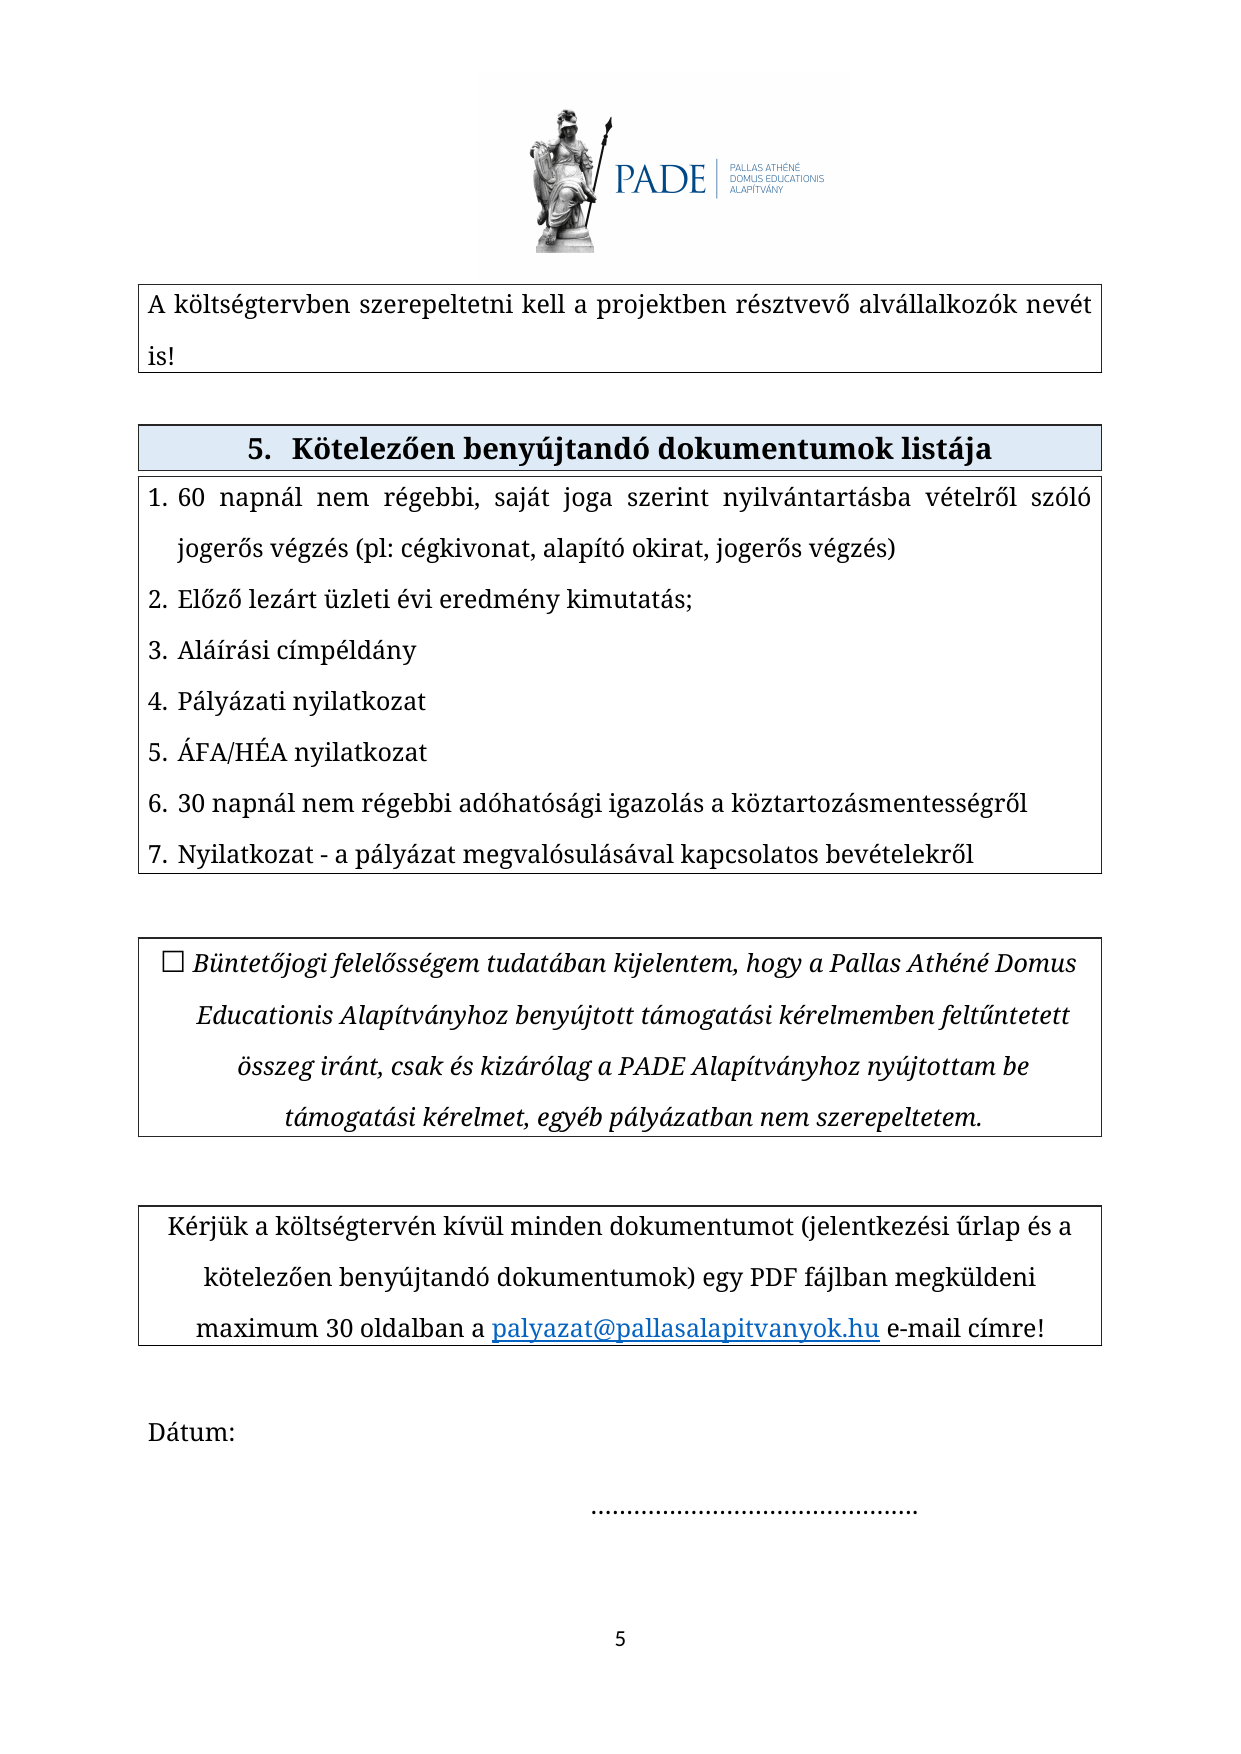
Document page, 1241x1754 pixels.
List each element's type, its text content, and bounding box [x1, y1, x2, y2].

list Nyilatkozat - a pályázat megvalósulásával kapcsolatos bevételekről [139, 833, 1101, 873]
text Dátum: [148, 1414, 1093, 1448]
list Pályázati nyilatkozat [139, 680, 1101, 717]
list Előző lezárt üzleti évi eredmény kimutatás; [139, 578, 1101, 615]
list Kötelezően benyújtandó dokumentumok listája [139, 426, 1101, 470]
list 30 napnál nem régebbi adóhatósági igazolás a köztartozásmentességről [139, 782, 1101, 819]
text A költségtervben szerepeltetni kell a projektben résztvevő alvállalkozók nevét is! [139, 285, 1101, 372]
text Büntetőjogi felelősségem tudatában kijelentem, hogy a Pallas Athéné Domus Educationis Alapítványhoz benyújtott támogatási kérelmemben feltűntetett összeg iránt, csak és kizárólag a PADE Alapítványhoz nyújtottam be támogatási kérelmet, egyéb pályázatban nem szerepeltetem. [139, 939, 1101, 1136]
text ………………………………………. [148, 1488, 1093, 1522]
picture [478, 73, 851, 284]
list ÁFA/HÉA nyilatkozat [139, 731, 1101, 768]
list Aláírási címpéldány [139, 629, 1101, 666]
text Kérjük a költségtervén kívül minden dokumentumot (jelentkezési űrlap és a kötelezően benyújtandó dokumentumok) egy PDF fájlban megküldeni maximum 30 oldalban a palyazat@pallasalapitvanyok.hu e-mail címre! [139, 1207, 1101, 1345]
list 60 napnál nem régebbi, saját joga szerint nyilvántartásba vételről szóló jogerős végzés (pl: cégkivonat, alapító okirat, jogerős végzés) [139, 477, 1101, 564]
